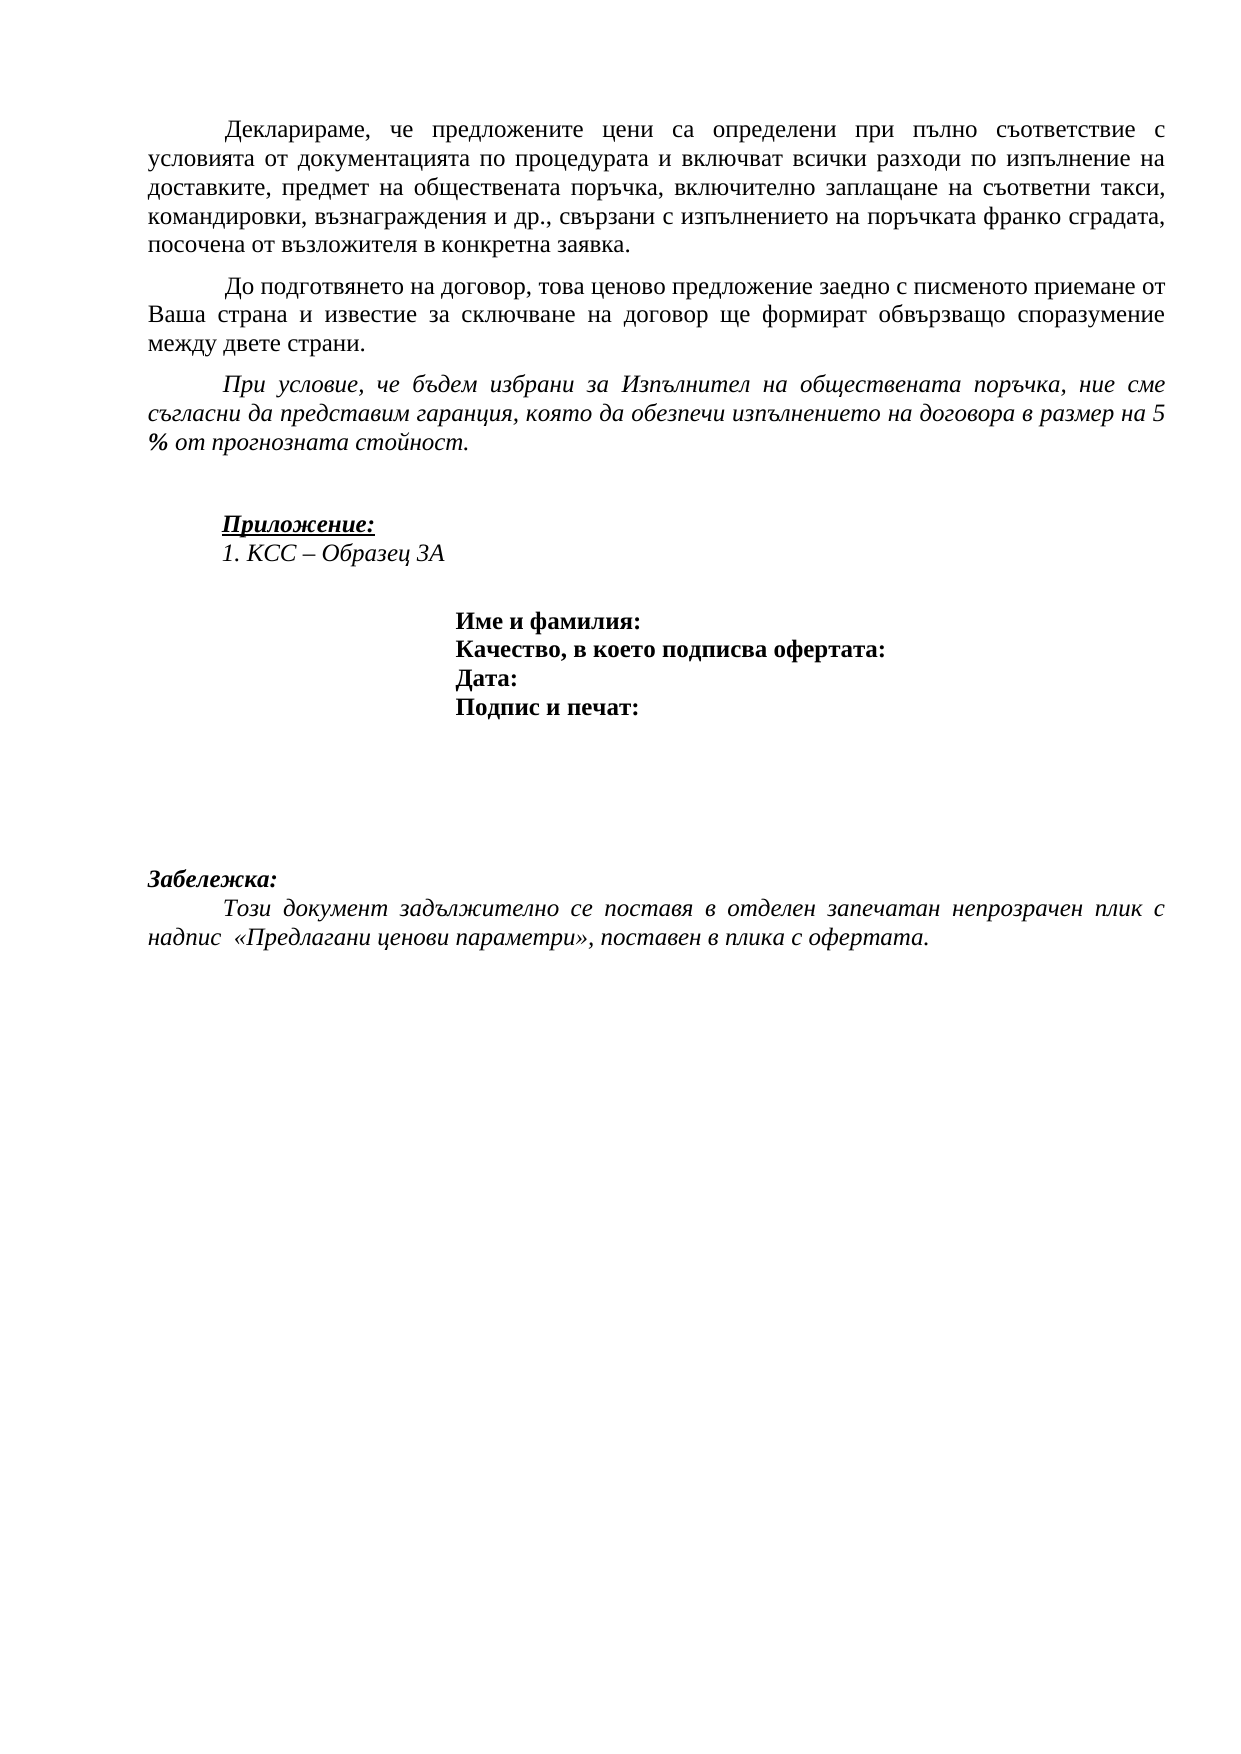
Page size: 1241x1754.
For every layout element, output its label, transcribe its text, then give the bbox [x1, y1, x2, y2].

text 1. КСС – Образец 3А [148, 538, 1167, 567]
table_cell Подпис и печат: [444, 692, 1181, 749]
text Забележка: [148, 864, 1167, 893]
table_cell Дата: [444, 663, 1181, 692]
text Този документ задължително се поставя в отделен запечатан непрозрачен плик с надпис «Предлагани ценови параметри», поставен в плика с офертата. [148, 893, 1167, 951]
table_header Име и фамилия: [444, 606, 1181, 634]
table_cell Качество, в което подписва офертата: [444, 635, 1181, 663]
text При условие, че бъдем избрани за Изпълнител на обществената поръчка, ние сме съгласни да представим гаранция, която да обезпечи изпълнението на договора в размер на 5 % от прогнозната стойност. [148, 369, 1167, 456]
text Декларираме, че предложените цени са определени при пълно съответствие с условията от документацията по процедурата и включват всички разходи по изпълнение на доставките, предмет на обществената поръчка, включително заплащане на съответни такси, командировки, възнаграждения и др., свързани с изпълнението на поръчката франко сградата, посочена от възложителя в конкретна заявка. [148, 114, 1167, 258]
text До подготвянето на договор, това ценово предложение заедно с писменото приемане от Ваша страна и известие за сключване на договор ще формират обвързващо споразумение между двете страни. [148, 271, 1167, 357]
text Приложение: [148, 509, 1167, 538]
